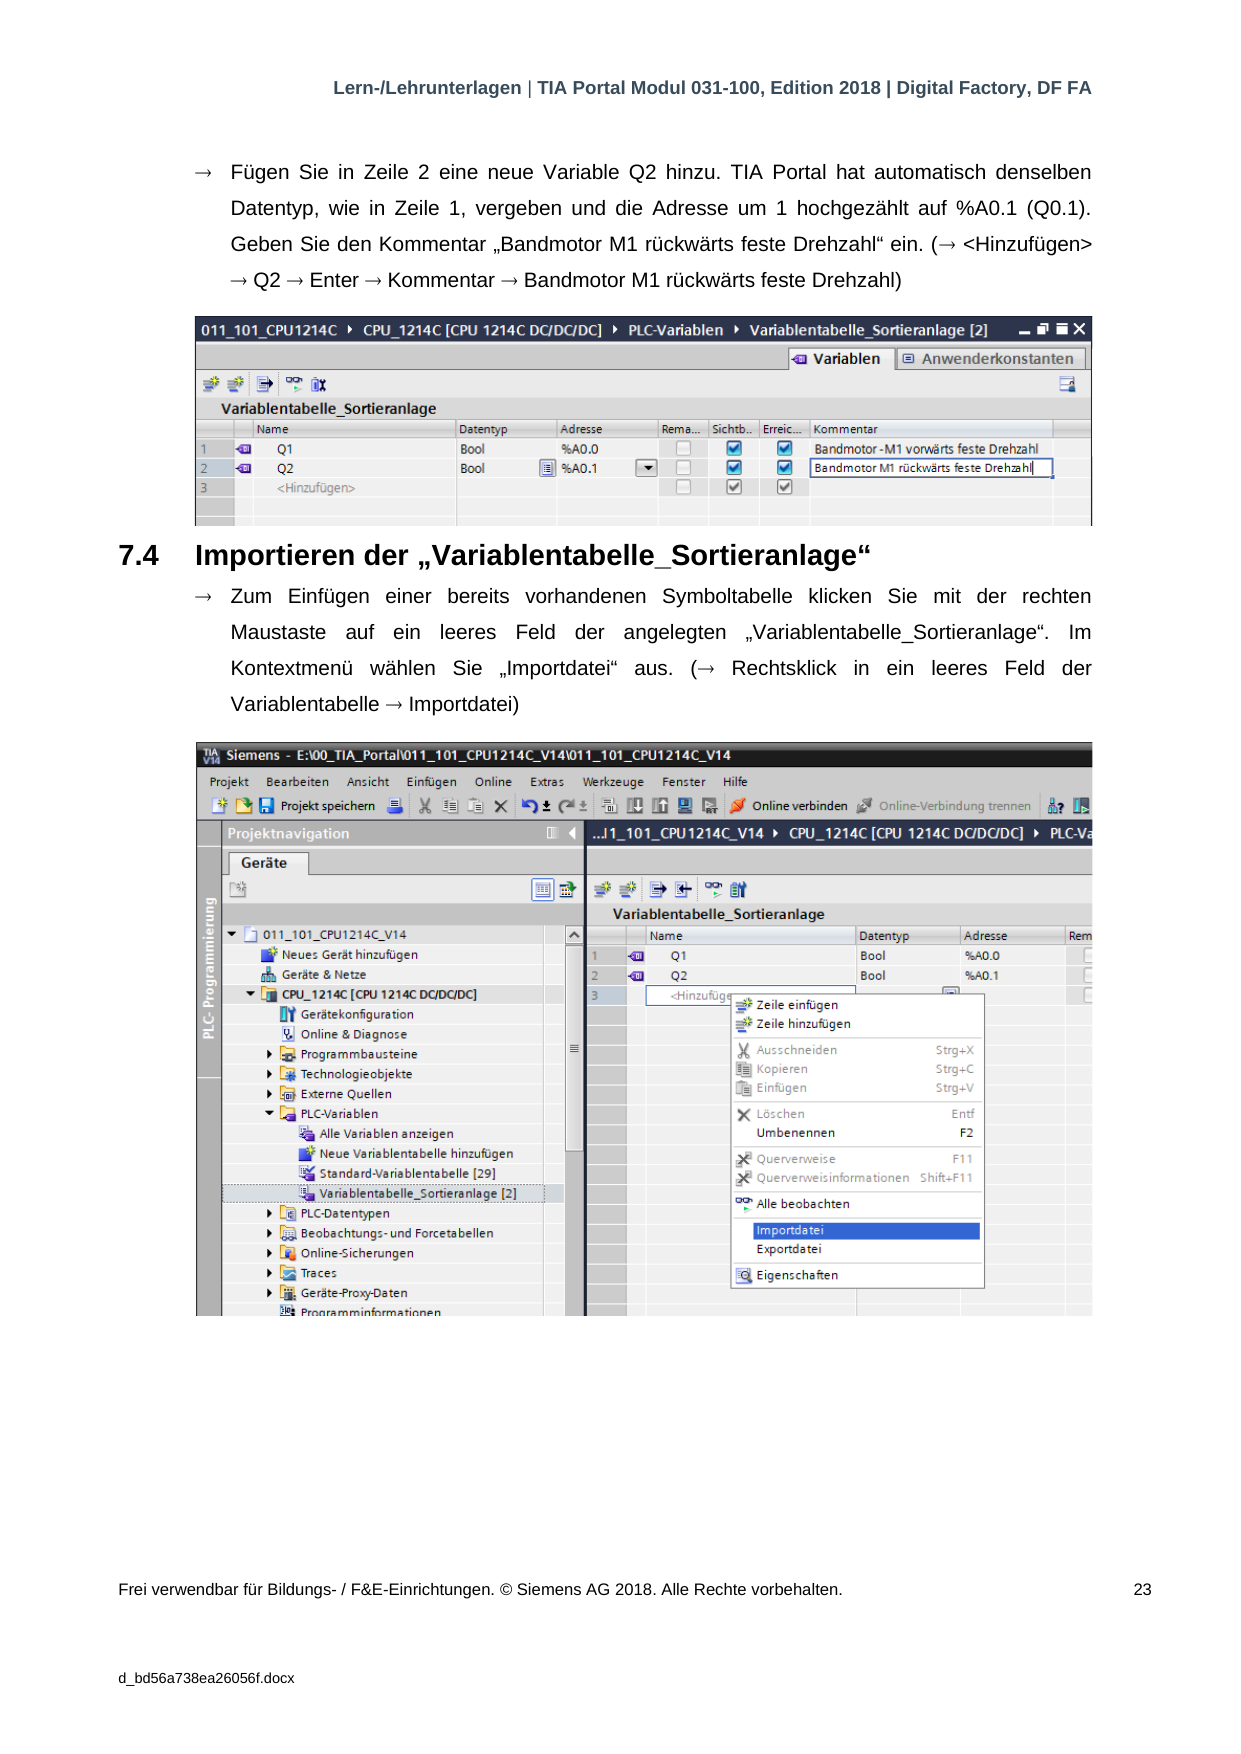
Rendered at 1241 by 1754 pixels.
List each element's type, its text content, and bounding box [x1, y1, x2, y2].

text Zum Einfügen einer bereits vorhandenen Symboltabelle klicken Sie mit der rechten Maustaste auf ein leeres Feld der angelegten „Variablentabelle_Sortieranlage“. Im Kontextmenü wählen Sie „Importdatei“ aus. ( Rechtsklick in ein leeres Feld der Variablentabelle Importdatei) [195, 584, 1092, 716]
picture [194, 740, 1093, 1316]
picture [194, 316, 1093, 526]
text Fügen Sie in Zeile 2 eine neue Variable Q2 hinzu. TIA Portal hat automatisch denselben Datentyp, wie in Zeile 1, vergeben und die Adresse um 1 hochgezählt auf %A0.1 (Q0.1). Geben Sie den Kommentar „Bandmotor M1 rückwärts feste Drehzahl“ ein. ( <Hinzufügen> Q2 Enter Kommentar Bandmotor M1 rückwärts feste Drehzahl) [195, 160, 1092, 292]
text Importieren der „Variablentabelle_Sortieranlage“ [118, 538, 1092, 572]
